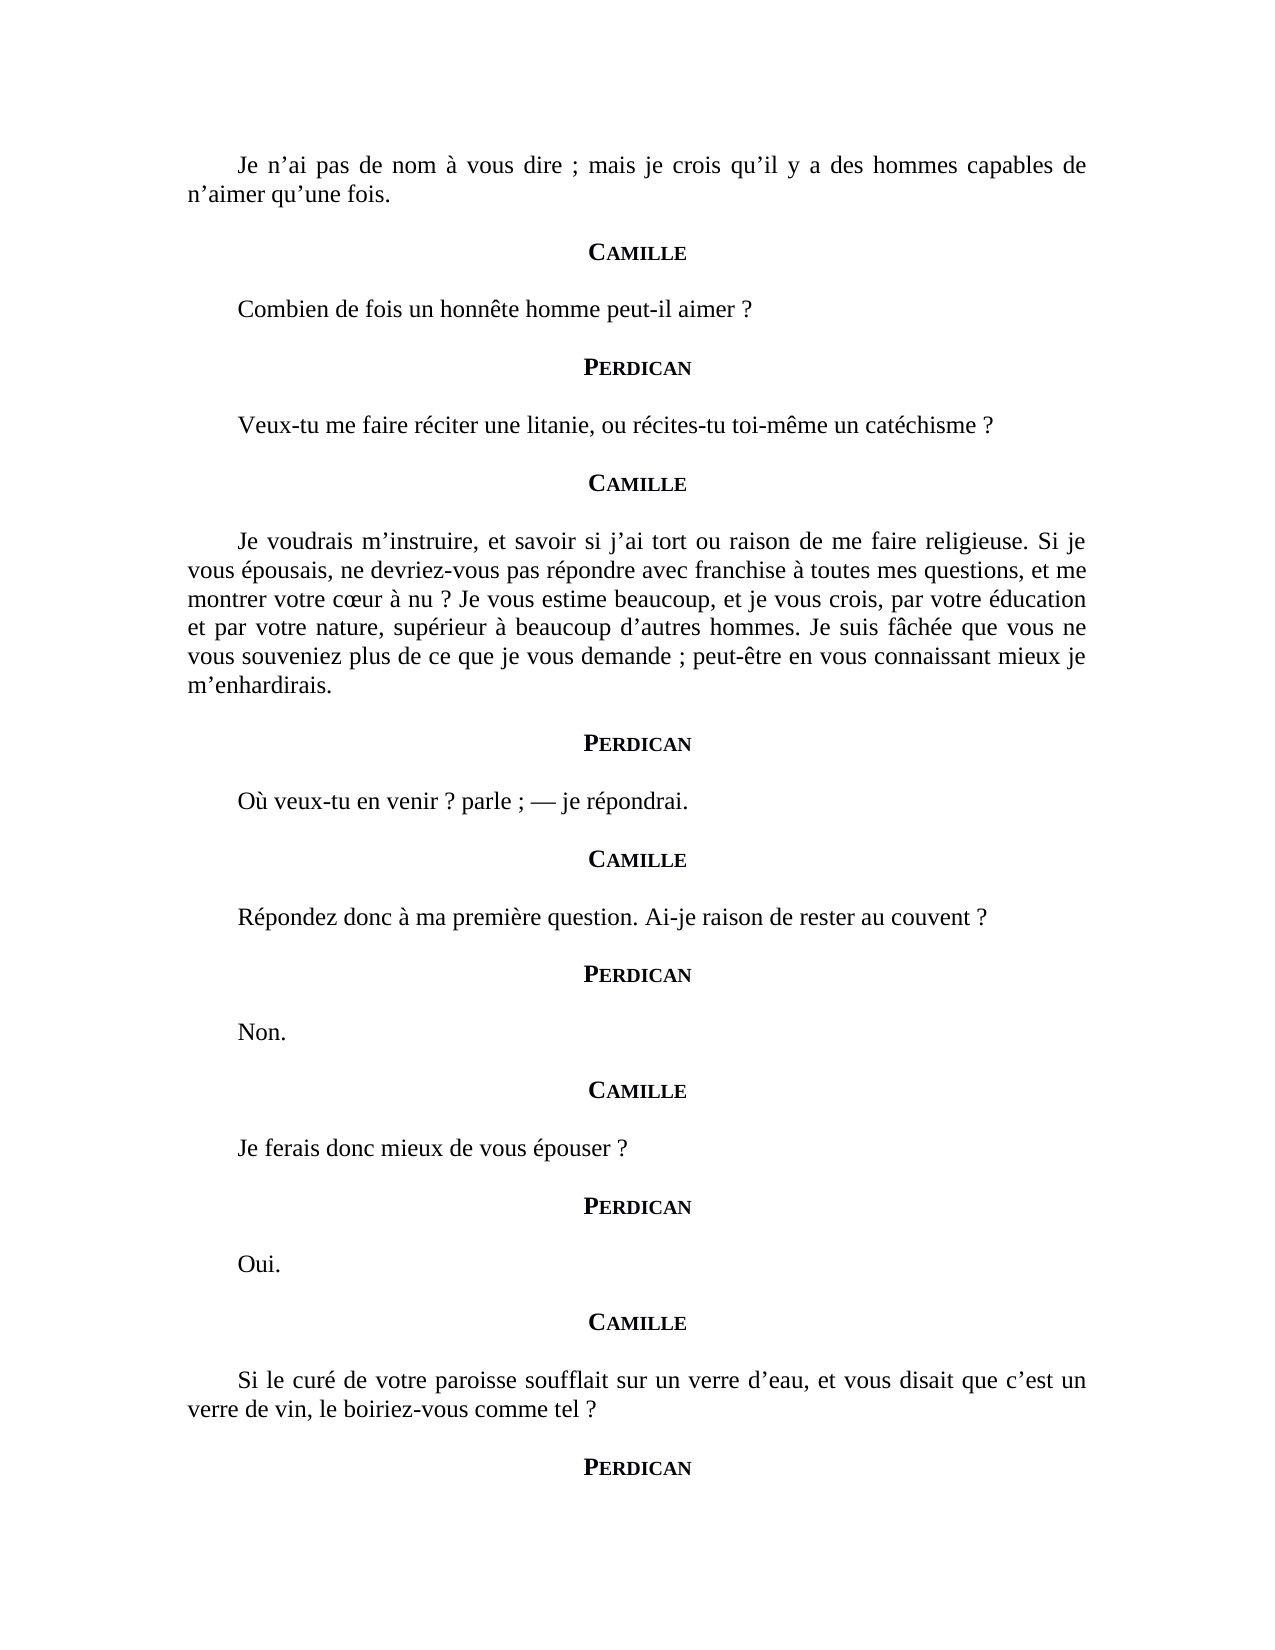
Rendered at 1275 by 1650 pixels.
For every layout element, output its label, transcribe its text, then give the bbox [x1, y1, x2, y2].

text Où veux-tu en venir ? parle ; — je répondrai. [187, 786, 1088, 814]
text Veux-tu me faire réciter une litanie, ou récites-tu toi-même un catéchisme ? [187, 410, 1088, 439]
text Camille [187, 844, 1088, 872]
text Je n’ai pas de nom à vous dire ; mais je crois qu’il y a des hommes capables de n’aimer qu’une fois. [187, 150, 1088, 207]
text Non. [187, 1017, 1088, 1046]
text Perdican [187, 728, 1088, 757]
text Camille [187, 468, 1088, 497]
text Camille [187, 1075, 1088, 1104]
text Oui. [187, 1249, 1088, 1278]
text Perdican [187, 1452, 1088, 1480]
text Répondez donc à ma première question. Ai-je raison de rester au couvent ? [187, 902, 1088, 930]
text Perdican [187, 959, 1088, 988]
text Je ferais donc mieux de vous épouser ? [187, 1133, 1088, 1162]
text Camille [187, 1307, 1088, 1336]
text Perdican [187, 1191, 1088, 1220]
text Combien de fois un honnête homme peut-il aimer ? [187, 294, 1088, 323]
text Je voudrais m’instruire, et savoir si j’ai tort ou raison de me faire religieuse. Si je vous épousais, ne devriez-vous pas répondre avec franchise à toutes mes questions, et me montrer votre cœur à nu ? Je vous estime beaucoup, et je vous crois, par votre éducation et par votre nature, supérieur à beaucoup d’autres hommes. Je suis fâchée que vous ne vous souveniez plus de ce que je vous demande ; peut-être en vous connaissant mieux je m’enhardirais. [187, 526, 1088, 699]
text Perdican [187, 352, 1088, 381]
text Camille [187, 237, 1088, 265]
text Si le curé de votre paroisse soufflait sur un verre d’eau, et vous disait que c’est un verre de vin, le boiriez-vous comme tel ? [187, 1365, 1088, 1422]
